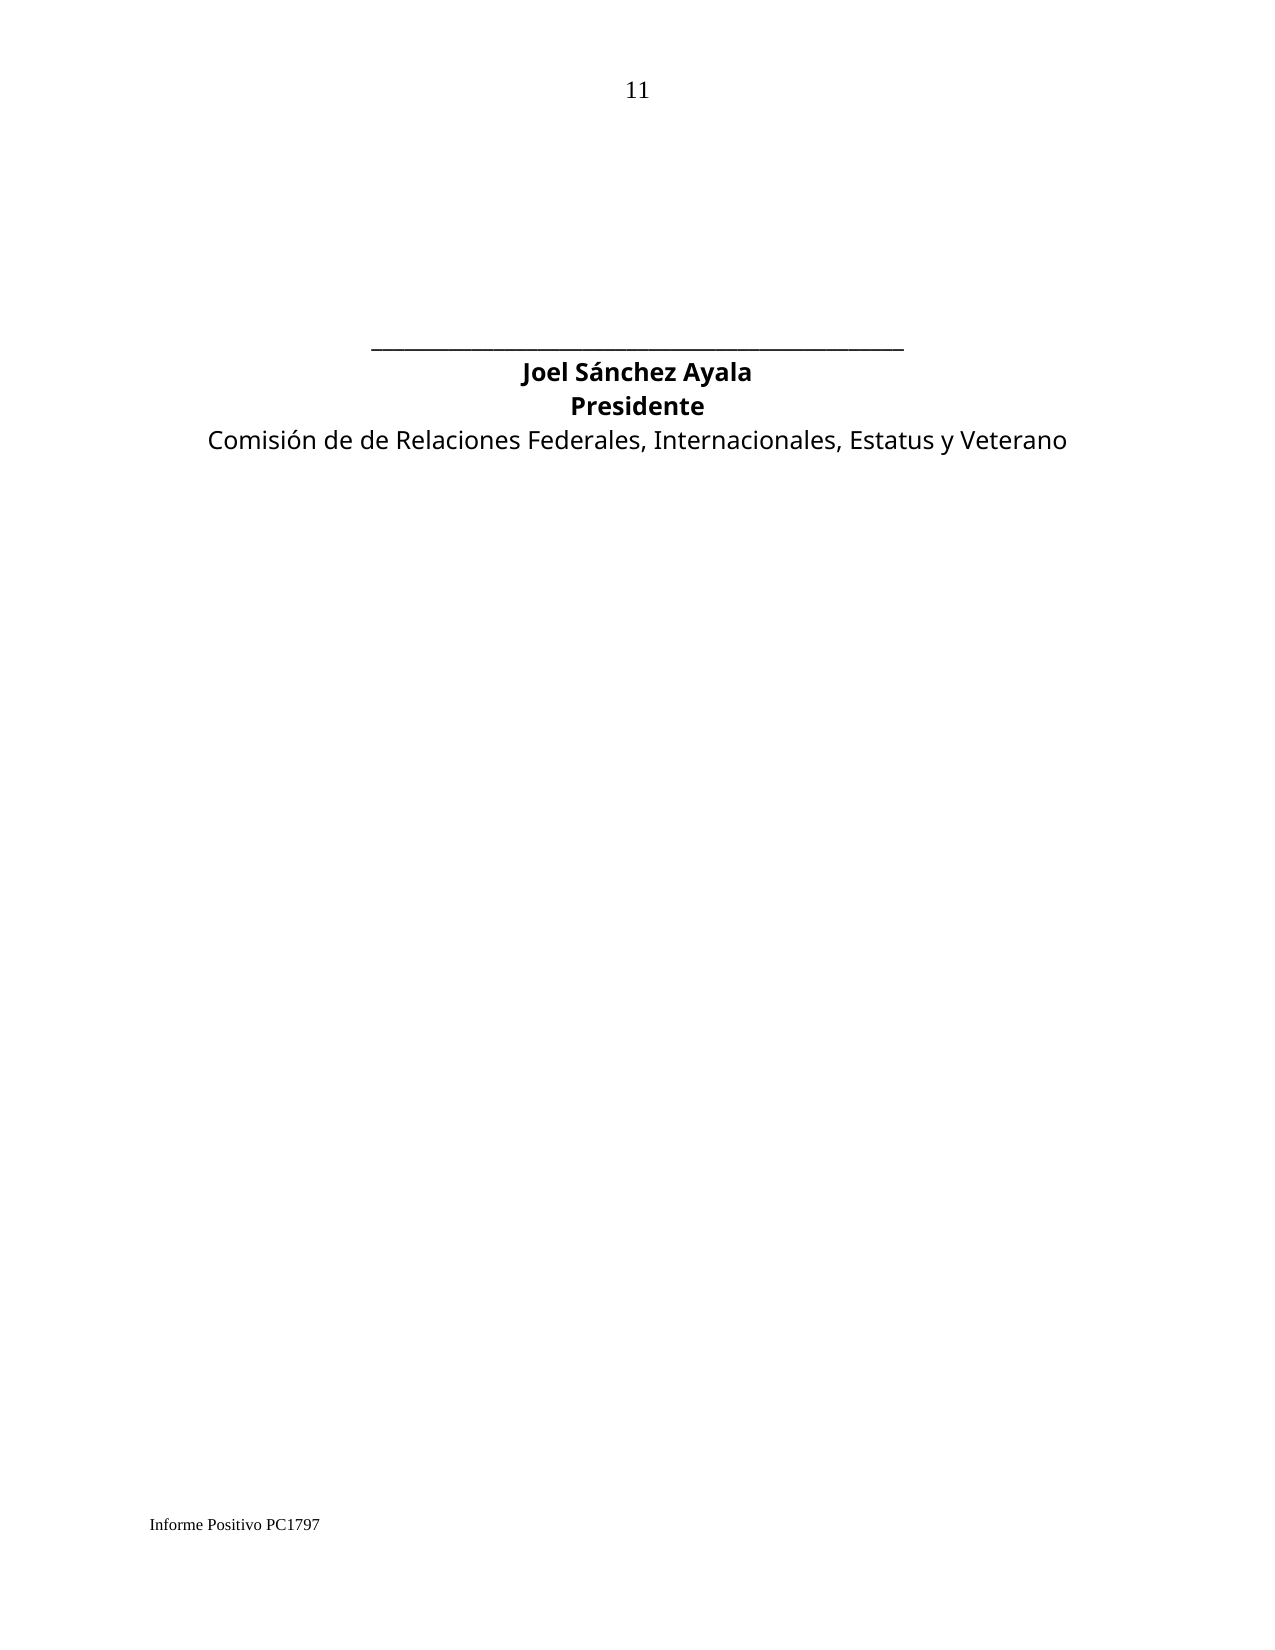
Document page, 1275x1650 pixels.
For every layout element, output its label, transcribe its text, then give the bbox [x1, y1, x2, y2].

text Joel Sánchez Ayala [150, 354, 1125, 388]
text Comisión de de Relaciones Federales, Internacionales, Estatus y Veterano [150, 422, 1125, 457]
text ________________________________________________ [150, 320, 1125, 354]
text Presidente [150, 388, 1125, 422]
